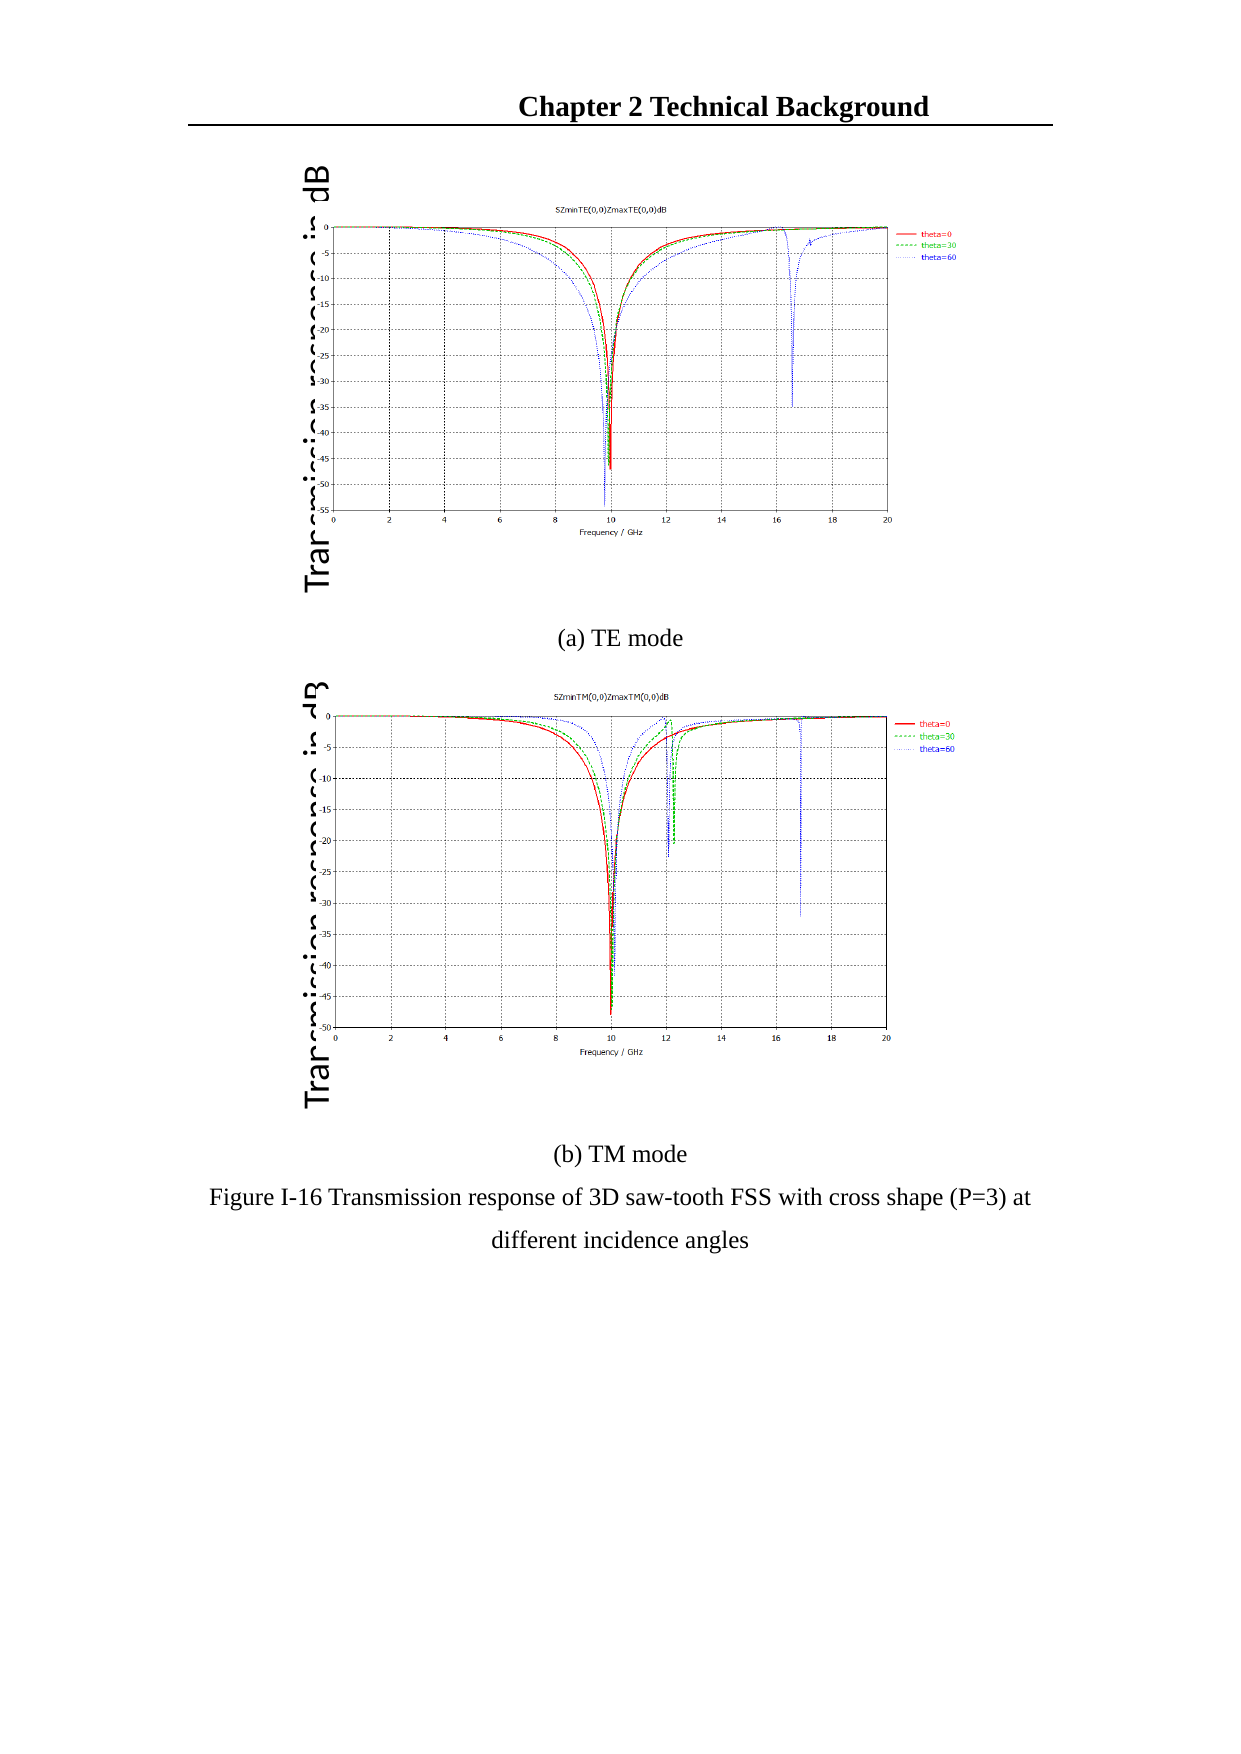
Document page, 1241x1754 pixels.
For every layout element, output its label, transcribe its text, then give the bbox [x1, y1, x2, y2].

text (a) TE mode [187, 623, 1053, 652]
picture [316, 689, 956, 1057]
picture [315, 201, 956, 538]
text Figure I-16 Transmission response of 3D saw-tooth FSS with cross shape (P=3) at different incidence angles [187, 1182, 1053, 1254]
text (b) TM mode [187, 1139, 1053, 1168]
